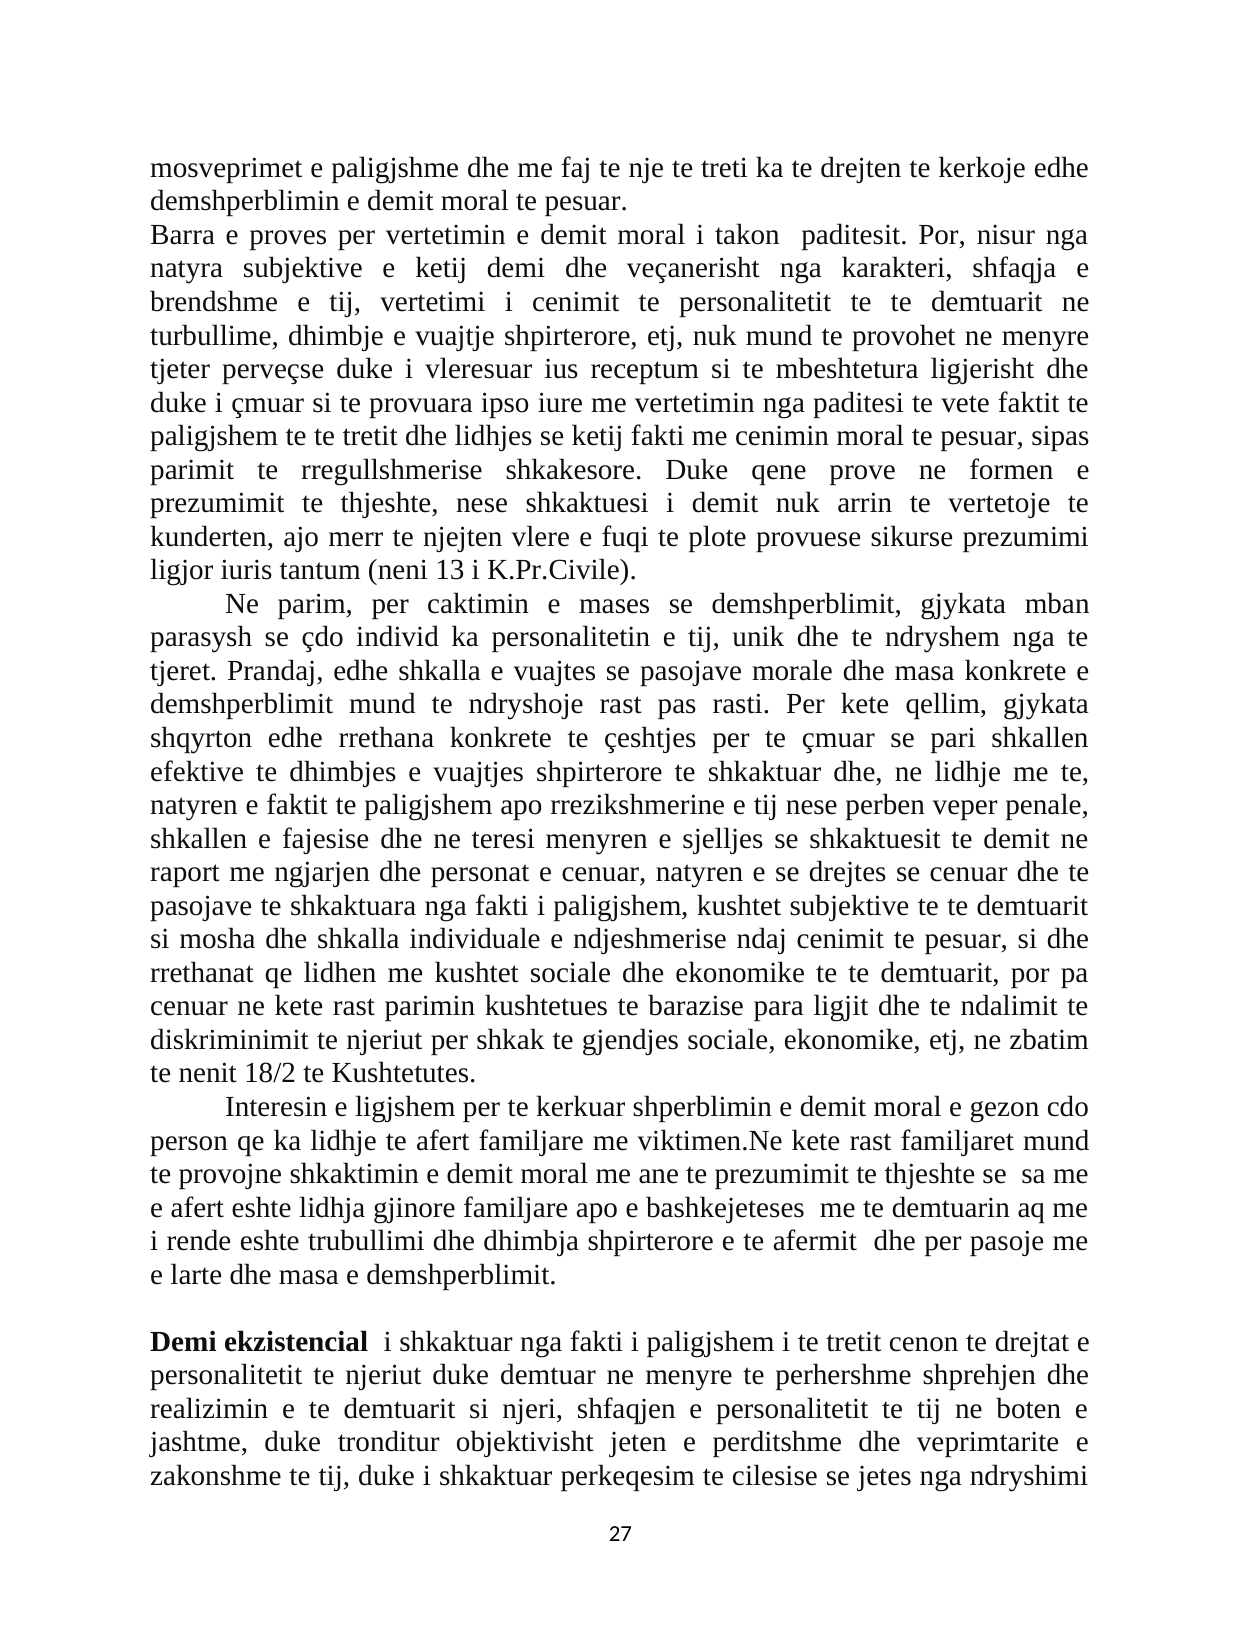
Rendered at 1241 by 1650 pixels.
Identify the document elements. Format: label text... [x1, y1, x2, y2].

text Ne parim, per caktimin e mases se demshperblimit, gjykata mban parasysh se çdo individ ka personalitetin e tij, unik dhe te ndryshem nga te tjeret. Prandaj, edhe shkalla e vuajtes se pasojave morale dhe masa konkrete e demshperblimit mund te ndryshoje rast pas rasti. Per kete qellim, gjykata shqyrton edhe rrethana konkrete te çeshtjes per te çmuar se pari shkallen efektive te dhimbjes e vuajtjes shpirterore te shkaktuar dhe, ne lidhje me te, natyren e faktit te paligjshem apo rrezikshmerine e tij nese perben veper penale, shkallen e fajesise dhe ne teresi menyren e sjelljes se shkaktuesit te demit ne raport me ngjarjen dhe personat e cenuar, natyren e se drejtes se cenuar dhe te pasojave te shkaktuara nga fakti i paligjshem, kushtet subjektive te te demtuarit si mosha dhe shkalla individuale e ndjeshmerise ndaj cenimit te pesuar, si dhe rrethanat qe lidhen me kushtet sociale dhe ekonomike te te demtuarit, por pa cenuar ne kete rast parimin kushtetues te barazise para ligjit dhe te ndalimit te diskriminimit te njeriut per shkak te gjendjes sociale, ekonomike, etj, ne zbatim te nenit 18/2 te Kushtetutes. [150, 586, 1090, 1089]
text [150, 150, 1090, 217]
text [150, 1324, 1090, 1492]
text Barra e proves per vertetimin e demit moral i takon paditesit. Por, nisur nga natyra subjektive e ketij demi dhe veçanerisht nga karakteri, shfaqja e brendshme e tij, vertetimi i cenimit te personalitetit te te demtuarit ne turbullime, dhimbje e vuajtje shpirterore, etj, nuk mund te provohet ne menyre tjeter perveçse duke i vleresuar ius receptum si te mbeshtetura ligjerisht dhe duke i çmuar si te provuara ipso iure me vertetimin nga paditesi te vete faktit te paligjshem te te tretit dhe lidhjes se ketij fakti me cenimin moral te pesuar, sipas parimit te rregullshmerise shkakesore. Duke qene prove ne formen e prezumimit te thjeshte, nese shkaktuesi i demit nuk arrin te vertetoje te kunderten, ajo merr te njejten vlere e fuqi te plote provuese sikurse prezumimi ligjor iuris tantum (neni 13 i K.Pr.Civile). [150, 217, 1090, 586]
text Interesin e ligjshem per te kerkuar shperblimin e demit moral e gezon cdo person qe ka lidhje te afert familjare me viktimen.Ne kete rast familjaret mund te provojne shkaktimin e demit moral me ane te prezumimit te thjeshte se sa me e afert eshte lidhja gjinore familjare apo e bashkejeteses me te demtuarin aq me i rende eshte trubullimi dhe dhimbja shpirterore e te afermit dhe per pasoje me e larte dhe masa e demshperblimit. [150, 1089, 1090, 1290]
